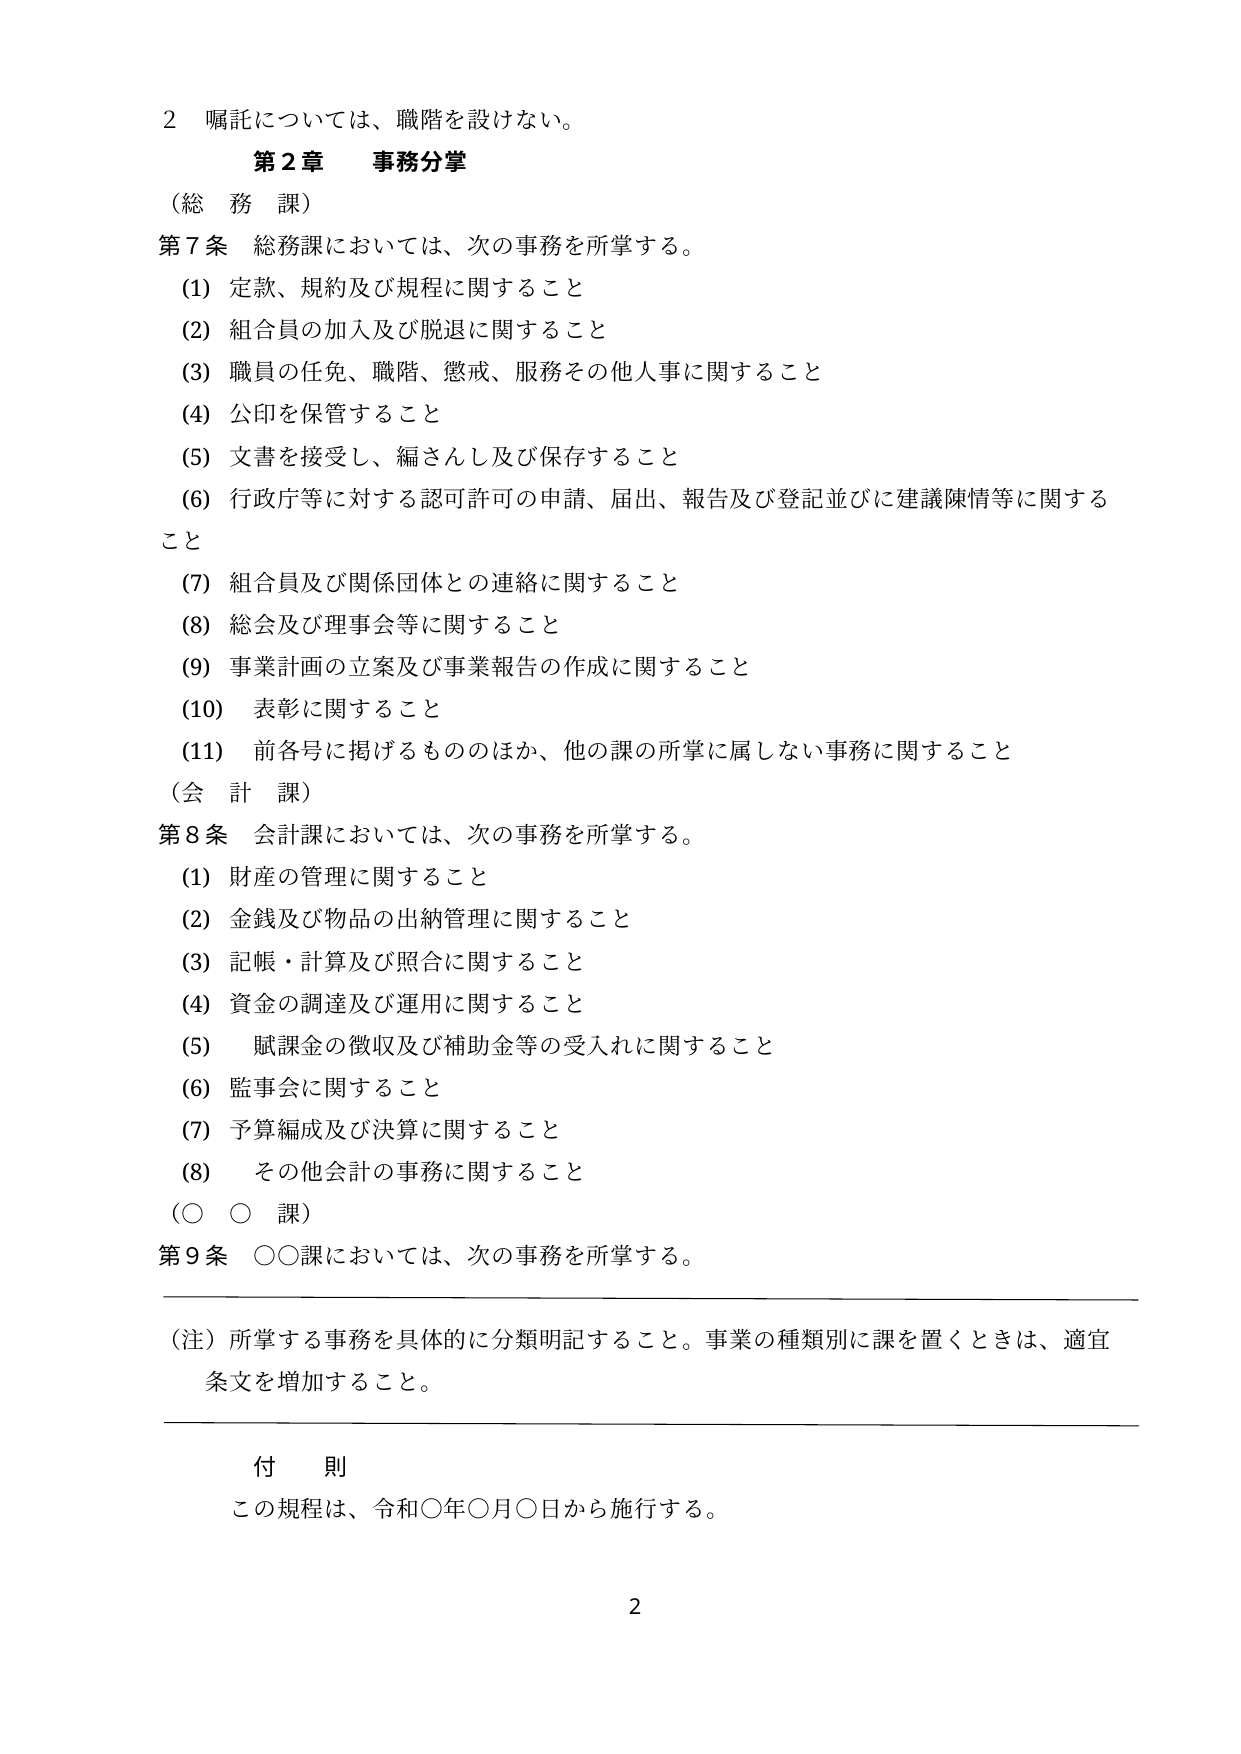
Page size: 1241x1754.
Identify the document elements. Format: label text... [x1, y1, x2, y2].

text ２ 嘱託については、職階を設けない。 [158, 97, 1112, 139]
text (3) 職員の任免、職階、懲戒、服務その他人事に関すること [158, 350, 1112, 392]
text （会 計 課） [158, 771, 1112, 813]
text (4) 資金の調達及び運用に関すること [158, 981, 1112, 1023]
text (6) 監事会に関すること [158, 1065, 1112, 1107]
text (3) 記帳・計算及び照合に関すること [158, 939, 1112, 981]
text (7) 予算編成及び決算に関すること [158, 1107, 1112, 1149]
text (10) 表彰に関すること [158, 687, 1112, 729]
text (4) 公印を保管すること [158, 392, 1112, 434]
text 第８条 会計課においては、次の事務を所掌する。 [158, 813, 1112, 855]
text (2) 金銭及び物品の出納管理に関すること [158, 897, 1112, 939]
text (1) 財産の管理に関すること [158, 855, 1112, 897]
text (7) 組合員及び関係団体との連絡に関すること [158, 560, 1112, 602]
text (5) 文書を接受し、編さんし及び保存すること [158, 434, 1112, 476]
text この規程は、令和○年○月○日から施行する。 [158, 1486, 1112, 1528]
text （総 務 課） [158, 182, 1112, 224]
text 付 則 [178, 1444, 1112, 1486]
text (2) 組合員の加入及び脱退に関すること [158, 308, 1112, 350]
text （○ ○ 課） [158, 1192, 1112, 1234]
text (5) 賦課金の徴収及び補助金等の受入れに関すること [158, 1023, 1112, 1065]
text (11) 前各号に掲げるもののほか、他の課の所掌に属しない事務に関すること [158, 729, 1112, 771]
text (1) 定款、規約及び規程に関すること [158, 266, 1112, 308]
text (6) 行政庁等に対する認可許可の申請、届出、報告及び登記並びに建議陳情等に関すること [158, 476, 1112, 560]
text 第９条 ○○課においては、次の事務を所掌する。 [158, 1234, 1112, 1276]
text (8) 総会及び理事会等に関すること [158, 602, 1112, 644]
text (8) その他会計の事務に関すること [158, 1149, 1112, 1192]
text 第７条 総務課においては、次の事務を所掌する。 [158, 224, 1112, 266]
text （注）所掌する事務を具体的に分類明記すること。事業の種類別に課を置くときは、適宜条文を増加すること。 [158, 1318, 1112, 1402]
text 第２章 事務分掌 [158, 139, 1112, 182]
text (9) 事業計画の立案及び事業報告の作成に関すること [158, 644, 1112, 687]
